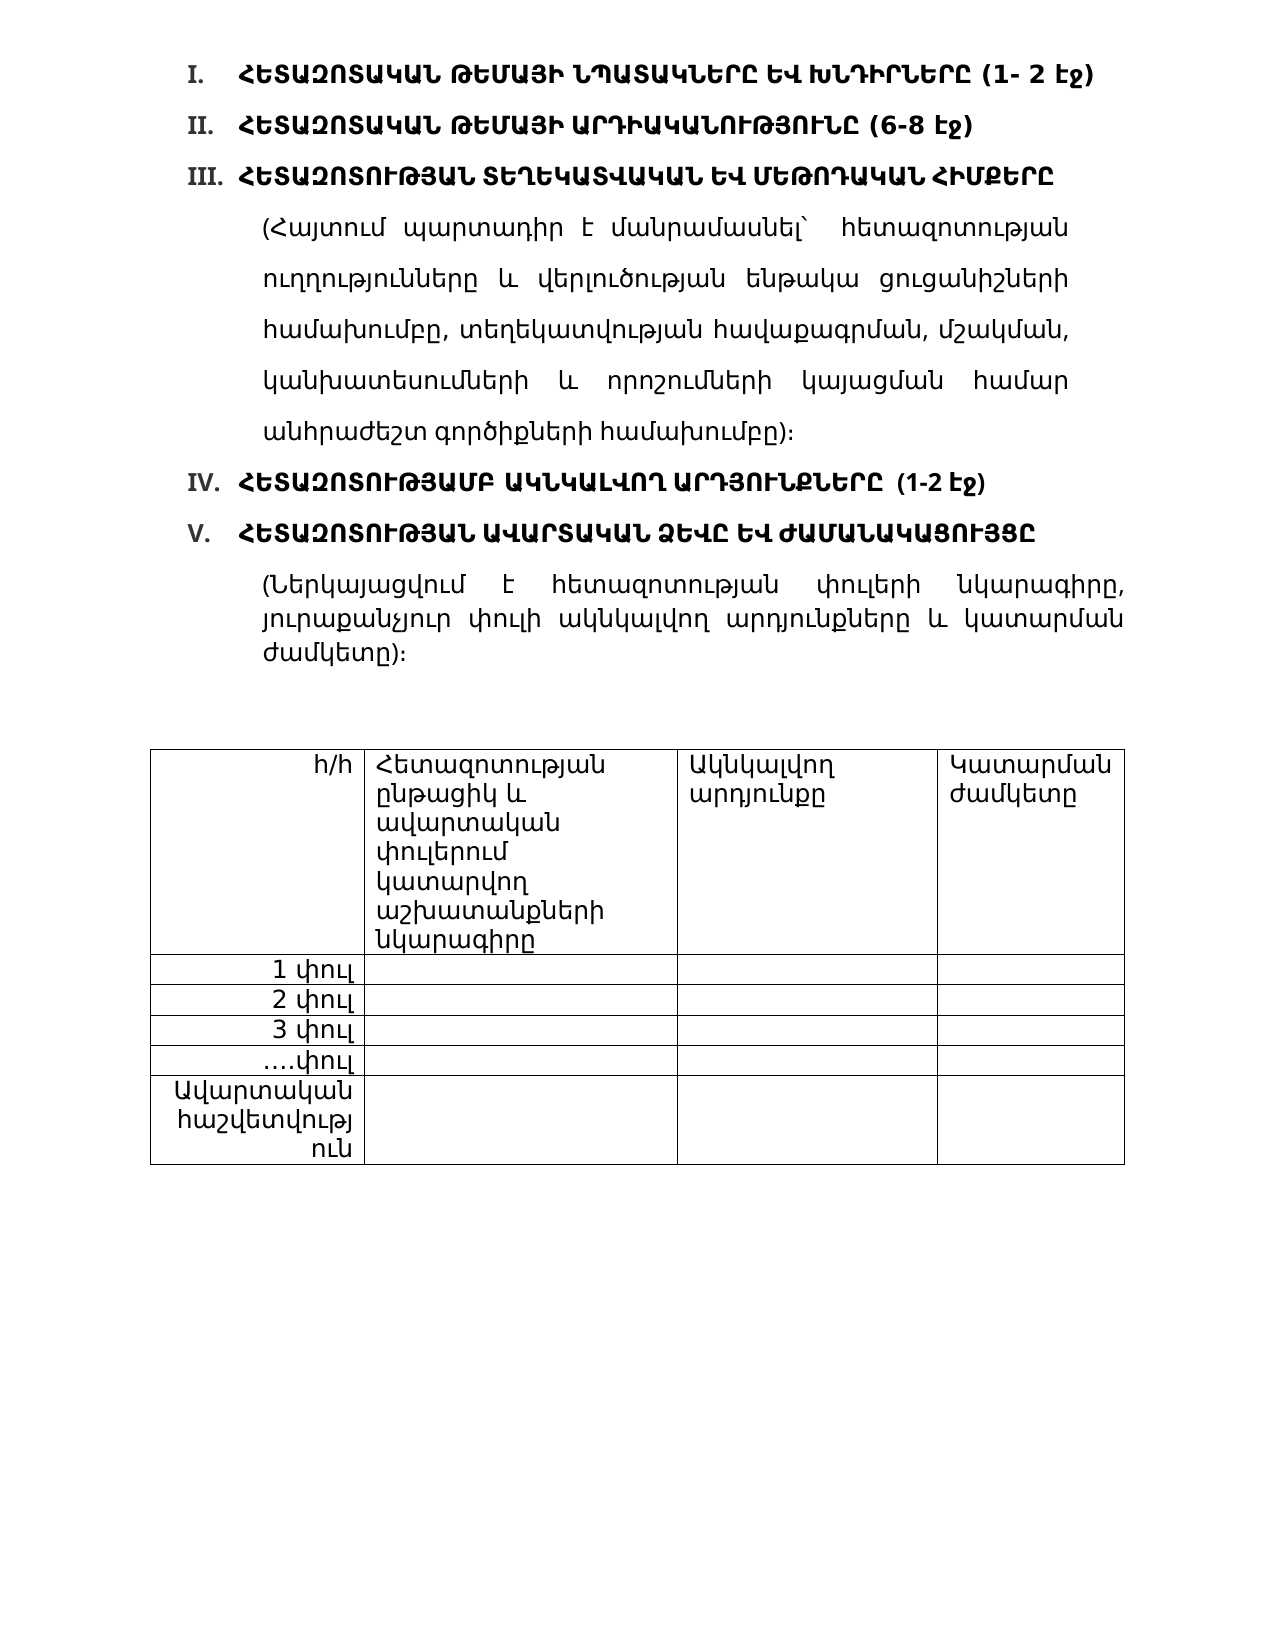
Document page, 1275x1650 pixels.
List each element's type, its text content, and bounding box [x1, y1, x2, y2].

table_cell [938, 955, 1124, 984]
table_cell [678, 1016, 937, 1045]
table_cell [938, 1076, 1124, 1163]
table_cell [365, 1076, 677, 1163]
table_cell [365, 955, 677, 984]
table_cell Ավարտական հաշվետվություն [151, 1076, 364, 1163]
list ՀԵՏԱԶՈՏԱԿԱՆ ԹԵՄԱՅԻ ԱՐԴԻԱԿԱՆՈՒԹՅՈՒՆԸ (6-8 էջ) [187, 107, 1069, 141]
list ՀԵՏԱԶՈՏՈՒԹՅԱՄԲ ԱԿՆԿԱԼՎՈՂ ԱՐԴՅՈՒՆՔՆԵՐԸ (1-2 էջ) [187, 464, 1069, 499]
list ՀԵՏԱԶՈՏՈՒԹՅԱՆ ԱՎԱՐՏԱԿԱՆ ՁԵՎԸ ԵՎ ԺԱՄԱՆԱԿԱՑՈՒՅՑԸ [187, 516, 1069, 550]
list ՀԵՏԱԶՈՏՈՒԹՅԱՆ ՏԵՂԵԿԱՏՎԱԿԱՆ ԵՎ ՄԵԹՈԴԱԿԱՆ ՀԻՄՔԵՐԸ [187, 158, 1069, 192]
list (Ներկայացվում է հետազոտության փուլերի նկարագիրը, յուրաքանչյուր փուլի ակնկալվող արդյունքները և կատարման ժամկետը)։ [262, 567, 1125, 669]
table_cell [365, 1046, 677, 1075]
table_cell [678, 1046, 937, 1075]
table_header հ/հ [151, 750, 364, 954]
table_cell [365, 985, 677, 1014]
table_header Ակնկալվող արդյունքը [678, 750, 937, 954]
list (Հայտում պարտադիր է մանրամասնել՝ հետազոտության ուղղությունները և վերլուծության ենթակա ցուցանիշների համախումբը, տեղեկատվության հավաքագրման, մշակման, կանխատեսումների և որոշումների կայացման համար անհրաժեշտ գործիքների համախումբը)։ [262, 209, 1069, 448]
table_header Հետազոտության ընթացիկ և ավարտական փուլերում կատարվող աշխատանքների նկարագիրը [365, 750, 677, 954]
list ՀԵՏԱԶՈՏԱԿԱՆ ԹԵՄԱՅԻ ՆՊԱՏԱԿՆԵՐԸ ԵՎ ԽՆԴԻՐՆԵՐԸ (1- 2 էջ) [187, 56, 1125, 90]
table_cell 2 փուլ [151, 985, 364, 1014]
table_cell [678, 985, 937, 1014]
table_cell 1 փուլ [151, 955, 364, 984]
table_cell [938, 985, 1124, 1014]
table_cell [678, 955, 937, 984]
table_header Կատարման ժամկետը [938, 750, 1124, 954]
table_cell ….փուլ [151, 1046, 364, 1075]
table_cell [938, 1016, 1124, 1045]
table_cell [938, 1046, 1124, 1075]
table_cell [365, 1016, 677, 1045]
table_cell 3 փուլ [151, 1016, 364, 1045]
table_cell [678, 1076, 937, 1163]
